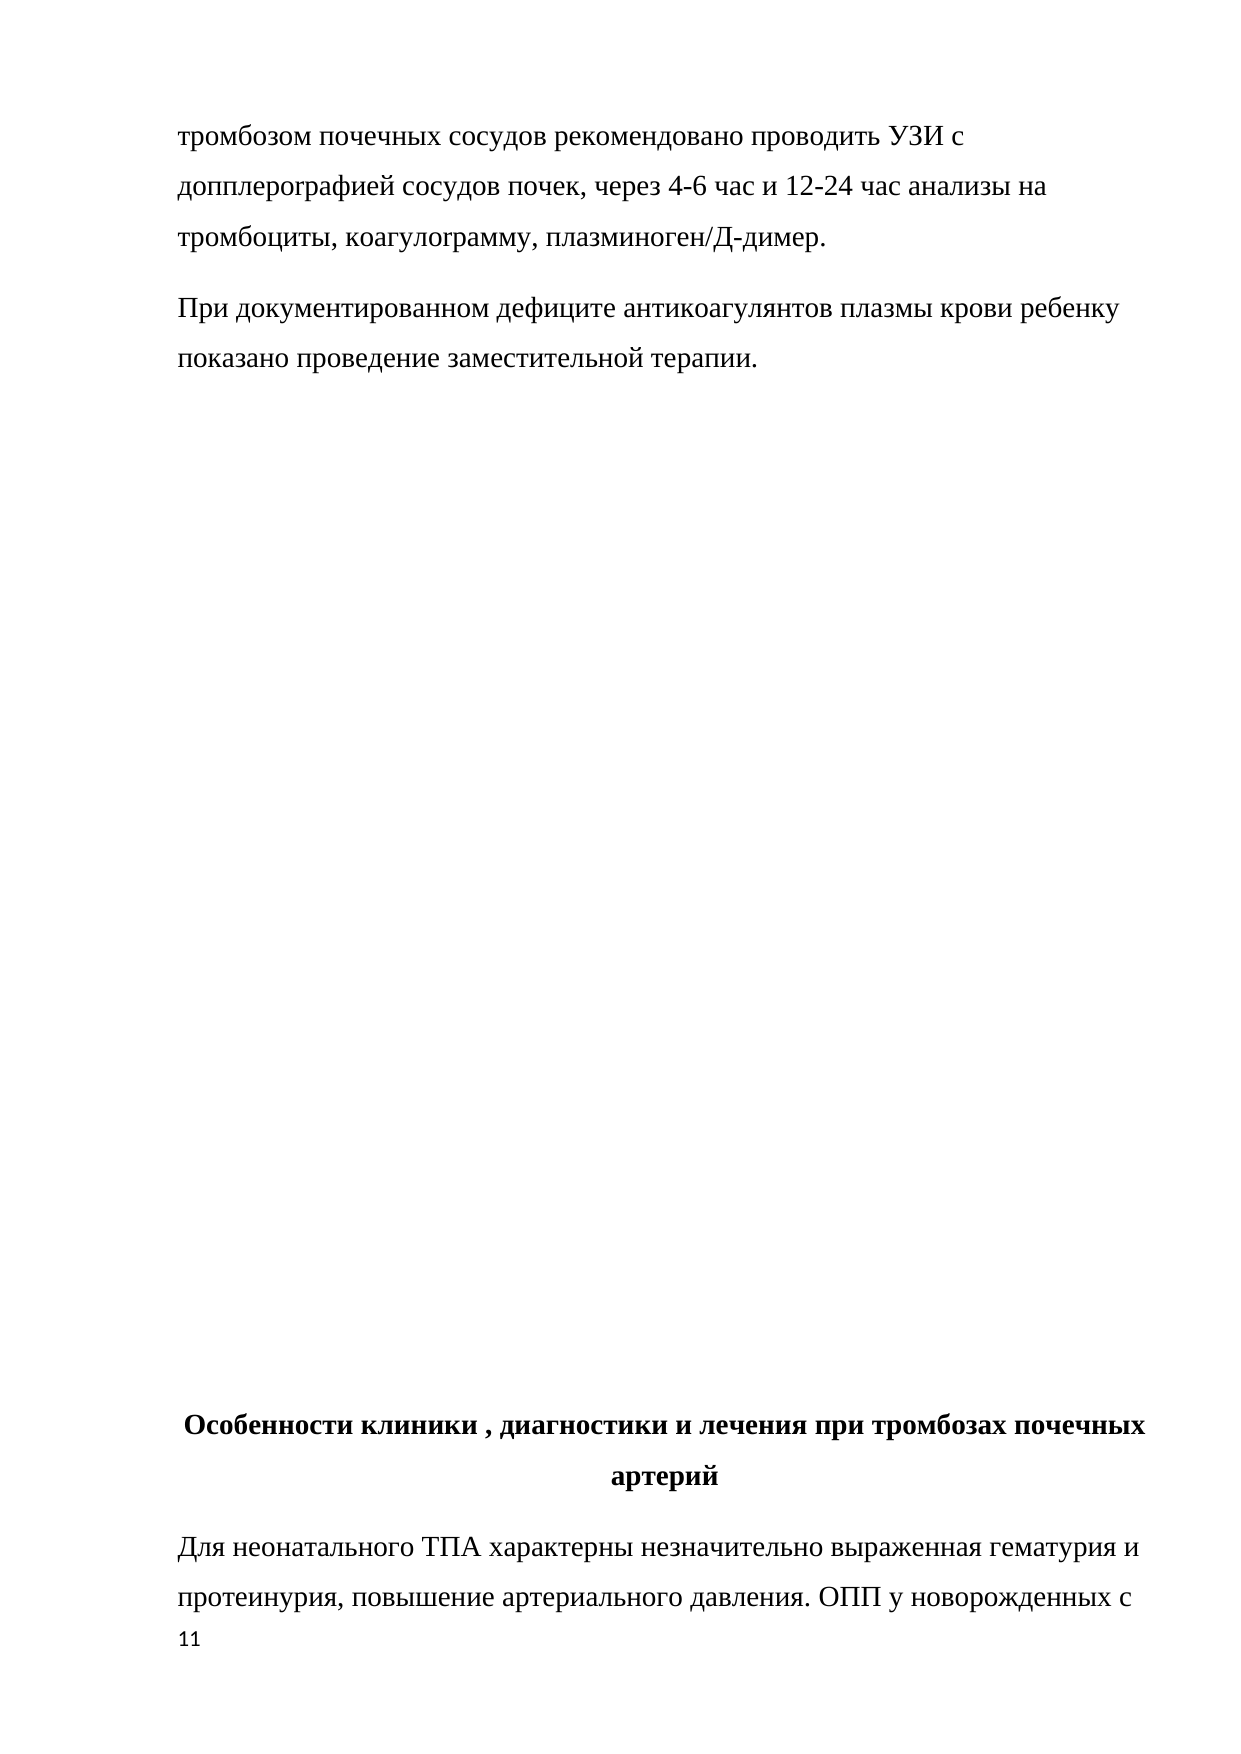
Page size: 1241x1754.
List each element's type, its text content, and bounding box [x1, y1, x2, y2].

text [177, 1529, 1152, 1613]
text При документированном дефиците антикоагулянтов плазмы крови ребенку показано проведение заместительной терапии. [177, 290, 1152, 374]
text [177, 118, 1152, 252]
text Особенности клиники , диагностики и лечения при тромбозах почечных артерий [177, 1407, 1152, 1491]
